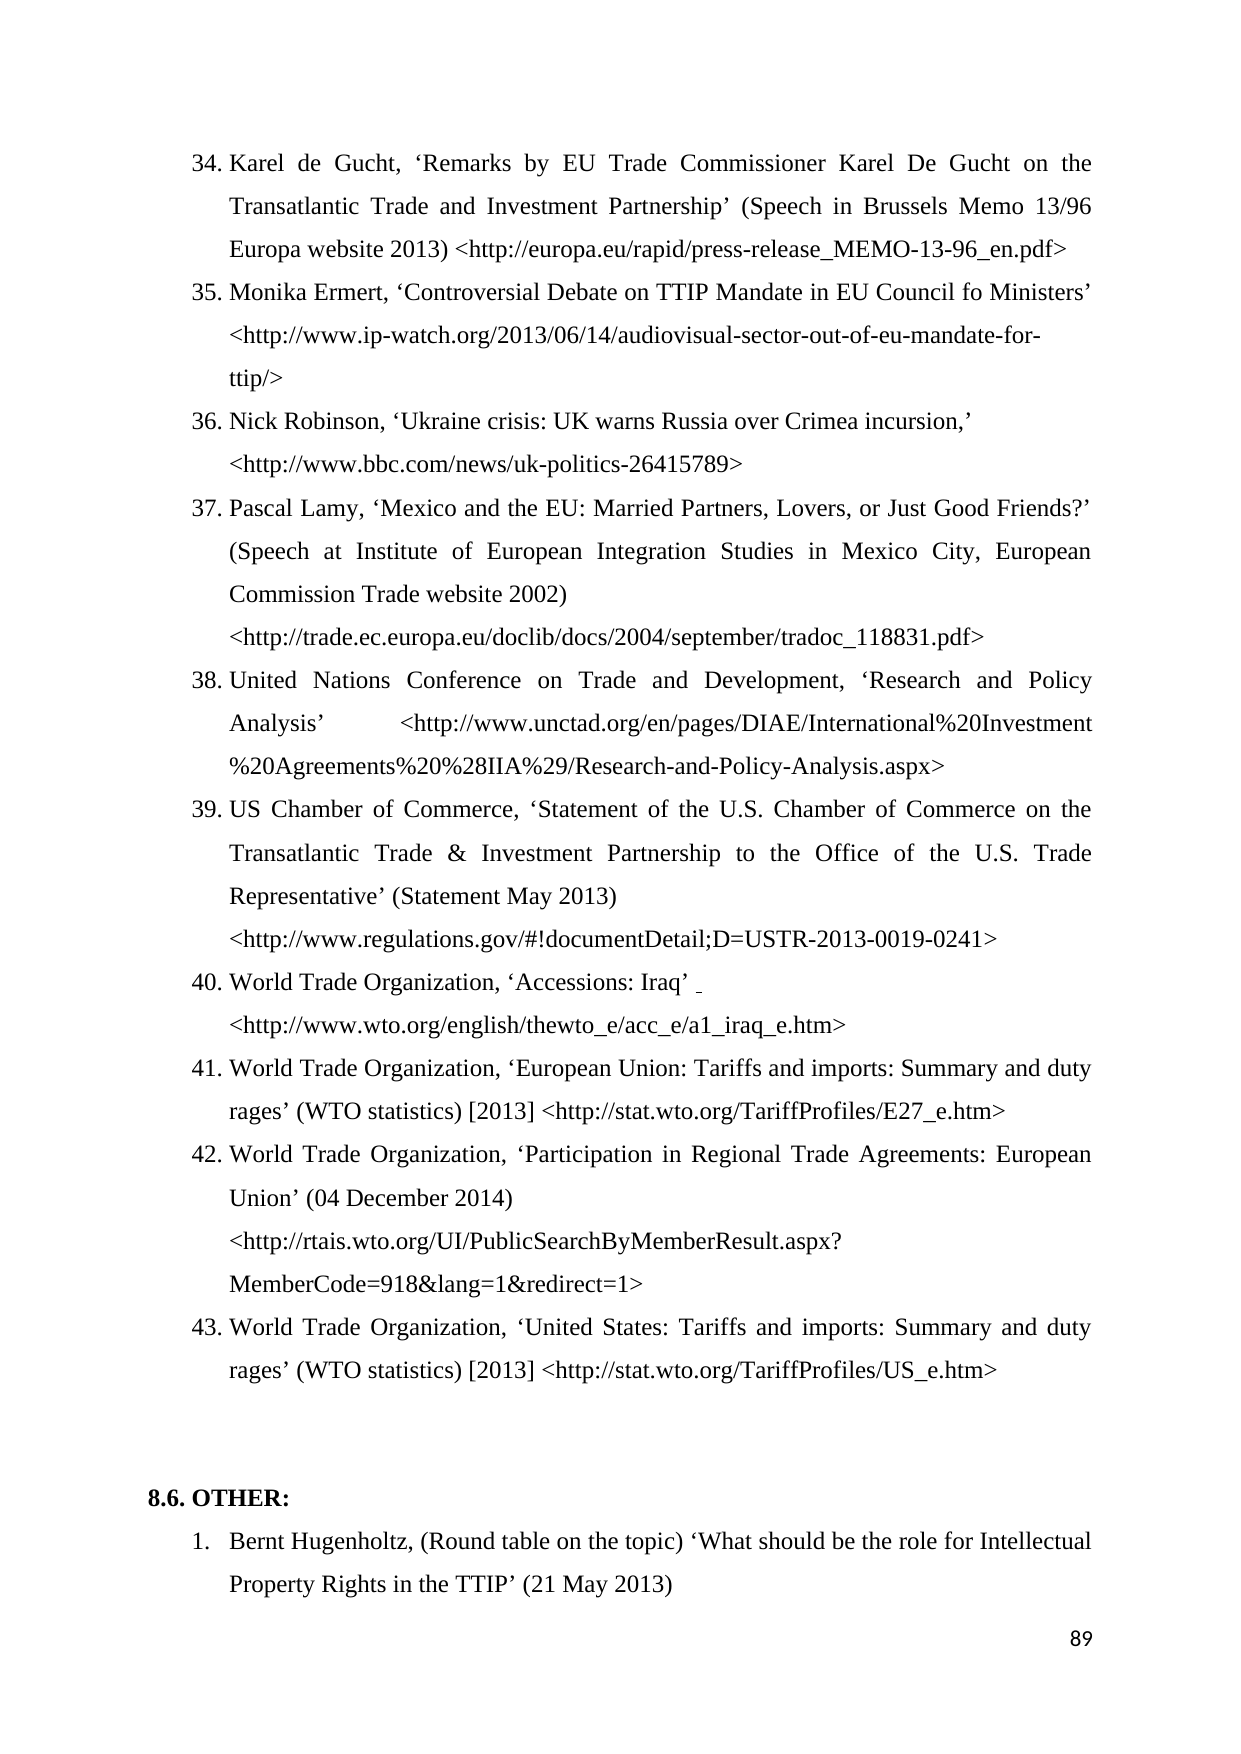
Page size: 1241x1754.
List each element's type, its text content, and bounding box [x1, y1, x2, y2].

list Bernt Hugenholtz, (Round table on the topic) ‘What should be the role for Intellectual Property Rights in the TTIP’ (21 May 2013) [191, 1526, 1093, 1598]
list Nick Robinson, ‘Ukraine crisis: UK warns Russia over Crimea incursion,’ [191, 406, 1093, 435]
list World Trade Organization, ‘European Union: Tariffs and imports: Summary and duty rages’ (WTO statistics) [2013] ˂http://stat.wto.org/TariffProfiles/E27_e.htm˃ [191, 1053, 1093, 1125]
list ˂http://rtais.wto.org/UI/PublicSearchByMemberResult.aspx?MemberCode=918&lang=1&redirect=1˃ [229, 1226, 1093, 1298]
text 8.6. OTHER: [148, 1483, 1093, 1512]
list World Trade Organization, ‘United States: Tariffs and imports: Summary and duty rages’ (WTO statistics) [2013] ˂http://stat.wto.org/TariffProfiles/US_e.htm˃ [191, 1312, 1093, 1384]
list ˂http://www.bbc.com/news/uk-politics-26415789˃ [229, 449, 1093, 478]
list ˂http://www.regulations.gov/#!documentDetail;D=USTR-2013-0019-0241˃ [229, 924, 1093, 953]
list World Trade Organization, ‘Accessions: Iraq’ [191, 967, 1093, 996]
list Karel de Gucht, ‘Remarks by EU Trade Commissioner Karel De Gucht on the Transatlantic Trade and Investment Partnership’ (Speech in Brussels Memo 13/96 Europa website 2013) ˂http://europa.eu/rapid/press-release_MEMO-13-96_en.pdf˃ [191, 148, 1093, 263]
list ˂http://trade.ec.europa.eu/doclib/docs/2004/september/tradoc_118831.pdf˃ [229, 622, 1093, 651]
list ˂http://www.wto.org/english/thewto_e/acc_e/a1_iraq_e.htm˃ [229, 1010, 1093, 1039]
list Monika Ermert, ‘Controversial Debate on TTIP Mandate in EU Council fo Ministers’ ˂http://www.ip-watch.org/2013/06/14/audiovisual-sector-out-of-eu-mandate-for-ttip/˃ [191, 277, 1093, 392]
list World Trade Organization, ‘Participation in Regional Trade Agreements: European Union’ (04 December 2014) [191, 1139, 1093, 1211]
list United Nations Conference on Trade and Development, ‘Research and Policy Analysis’ ˂http://www.unctad.org/en/pages/DIAE/International%20Investment%20Agreements%20%28IIA%29/Research-and-Policy-Analysis.aspx˃ [191, 665, 1093, 780]
list Pascal Lamy, ‘Mexico and the EU: Married Partners, Lovers, or Just Good Friends?’ (Speech at Institute of European Integration Studies in Mexico City, European Commission Trade website 2002) [191, 493, 1093, 608]
list US Chamber of Commerce, ‘Statement of the U.S. Chamber of Commerce on the Transatlantic Trade & Investment Partnership to the Office of the U.S. Trade Representative’ (Statement May 2013) [191, 794, 1093, 909]
